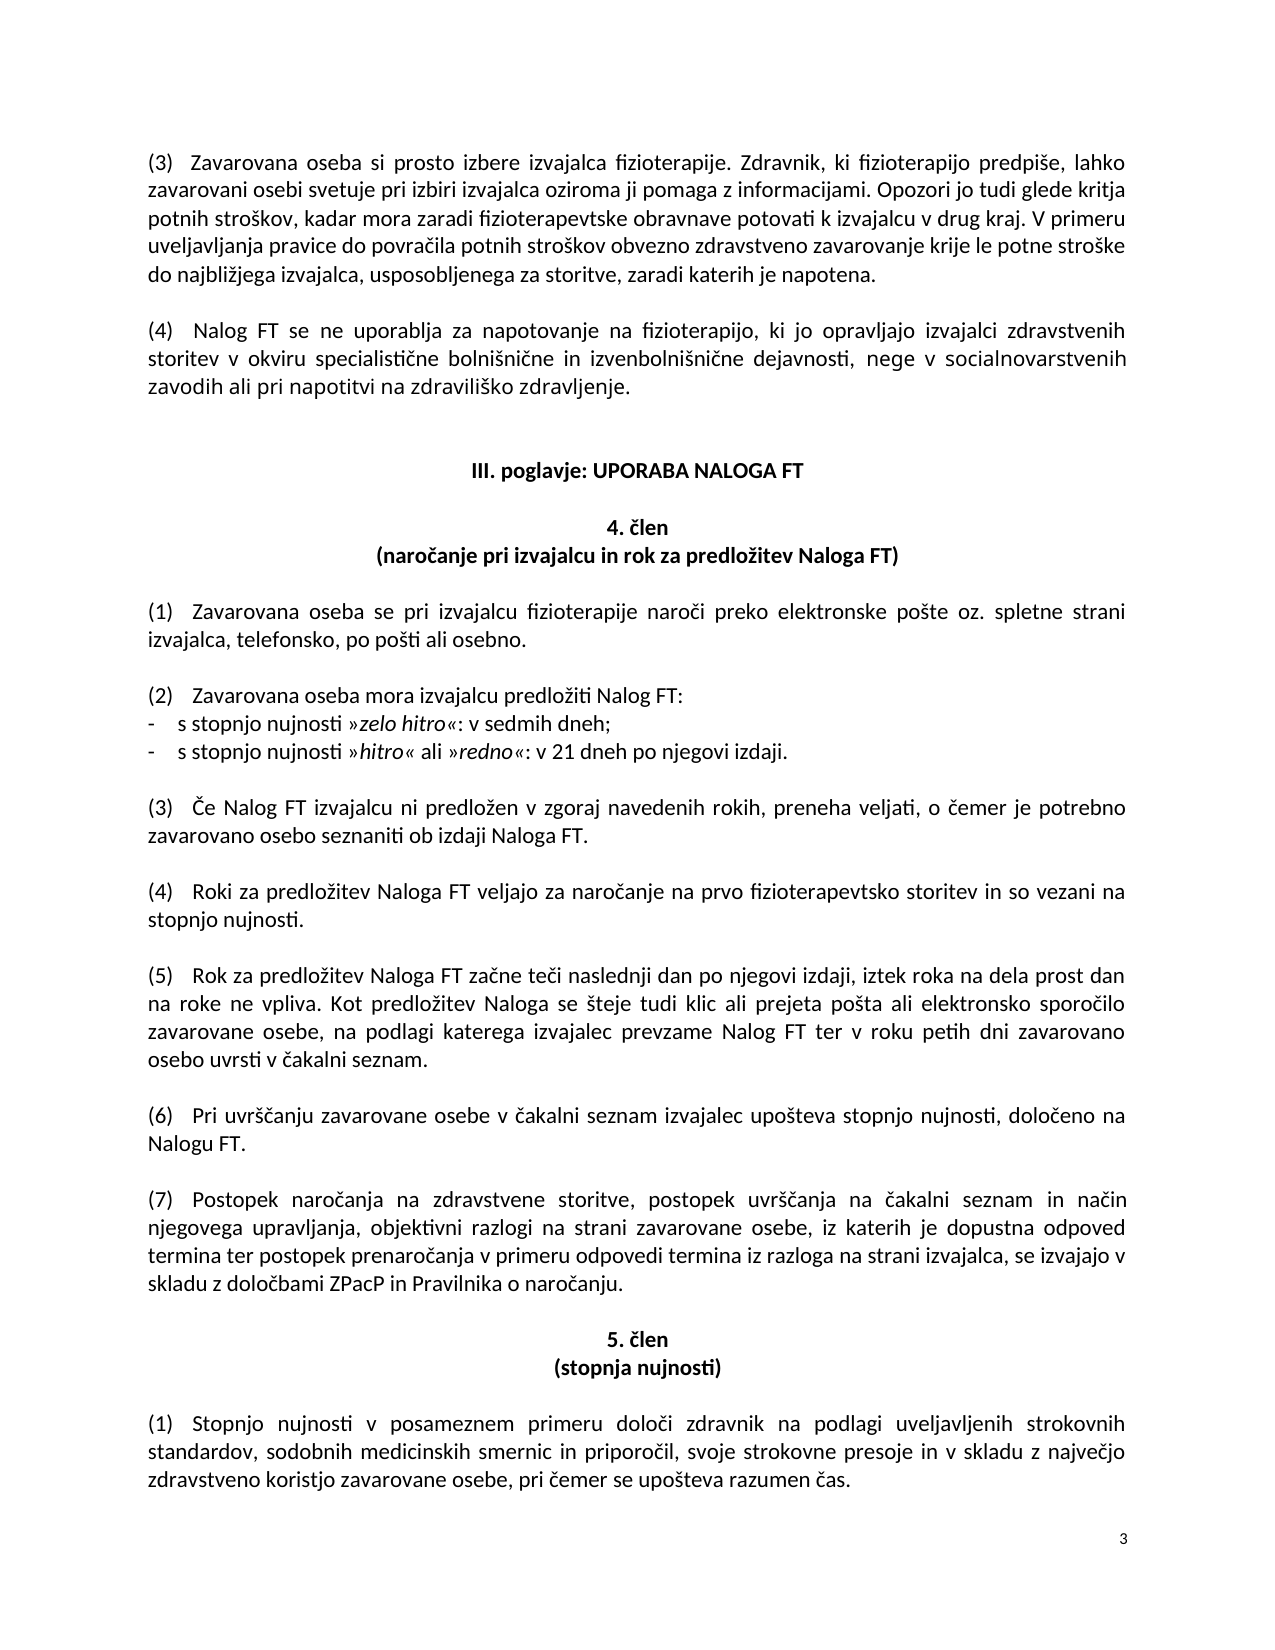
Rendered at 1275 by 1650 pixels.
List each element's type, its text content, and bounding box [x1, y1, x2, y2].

list Stopnjo nujnosti v posameznem primeru določi zdravnik na podlagi uveljavljenih strokovnih standardov, sodobnih medicinskih smernic in priporočil, svoje strokovne presoje in v skladu z največjo zdravstveno koristjo zavarovane osebe, pri čemer se upošteva razumen čas. [148, 1409, 1127, 1493]
list Zavarovana oseba se pri izvajalcu fizioterapije naroči preko elektronske pošte oz. spletne strani izvajalca, telefonsko, po pošti ali osebno. [148, 597, 1127, 653]
list Roki za predložitev Naloga FT veljajo za naročanje na prvo fizioterapevtsko storitev in so vezani na stopnjo nujnosti. [148, 877, 1127, 933]
text III. poglavje: UPORABA NALOGA FT [148, 457, 1127, 485]
list Če Nalog FT izvajalcu ni predložen v zgoraj navedenih rokih, preneha veljati, o čemer je potrebno zavarovano osebo seznaniti ob izdaji Naloga FT. [148, 793, 1127, 849]
list Rok za predložitev Naloga FT začne teči naslednji dan po njegovi izdaji, iztek roka na dela prost dan na roke ne vpliva. Kot predložitev Naloga se šteje tudi klic ali prejeta pošta ali elektronsko sporočilo zavarovane osebe, na podlagi katerega izvajalec prevzame Nalog FT ter v roku petih dni zavarovano osebo uvrsti v čakalni seznam. [148, 961, 1127, 1073]
text 5. člen [148, 1325, 1127, 1353]
list s stopnjo nujnosti »hitro« ali »redno«: v 21 dneh po njegovi izdaji. [148, 737, 1127, 765]
text (4) Nalog FT se ne uporablja za napotovanje na fizioterapijo, ki jo opravljajo izvajalci zdravstvenih storitev v okviru specialistične bolnišnične in izvenbolnišnične dejavnosti, nege v socialnovarstvenih zavodih ali pri napotitvi na zdraviliško zdravljenje. [148, 316, 1127, 401]
list Pri uvrščanju zavarovane osebe v čakalni seznam izvajalec upošteva stopnjo nujnosti, določeno na Nalogu FT. [148, 1101, 1127, 1157]
text (naročanje pri izvajalcu in rok za predložitev Naloga FT) [148, 541, 1127, 569]
list Postopek naročanja na zdravstvene storitve, postopek uvrščanja na čakalni seznam in način njegovega upravljanja, objektivni razlogi na strani zavarovane osebe, iz katerih je dopustna odpoved termina ter postopek prenaročanja v primeru odpovedi termina iz razloga na strani izvajalca, se izvajajo v skladu z določbami ZPacP in Pravilnika o naročanju. [148, 1185, 1127, 1297]
text (3) Zavarovana oseba si prosto izbere izvajalca fizioterapije. Zdravnik, ki fizioterapijo predpiše, lahko zavarovani osebi svetuje pri izbiri izvajalca oziroma ji pomaga z informacijami. Opozori jo tudi glede kritja potnih stroškov, kadar mora zaradi fizioterapevtske obravnave potovati k izvajalcu v drug kraj. V primeru uveljavljanja pravice do povračila potnih stroškov obvezno zdravstveno zavarovanje krije le potne stroške do najbližjega izvajalca, usposobljenega za storitve, zaradi katerih je napotena. [148, 148, 1127, 288]
list s stopnjo nujnosti »zelo hitro«: v sedmih dneh; [148, 709, 1127, 737]
text (stopnja nujnosti) [148, 1353, 1127, 1381]
list Zavarovana oseba mora izvajalcu predložiti Nalog FT: [148, 681, 1127, 709]
text 4. člen [148, 513, 1127, 541]
